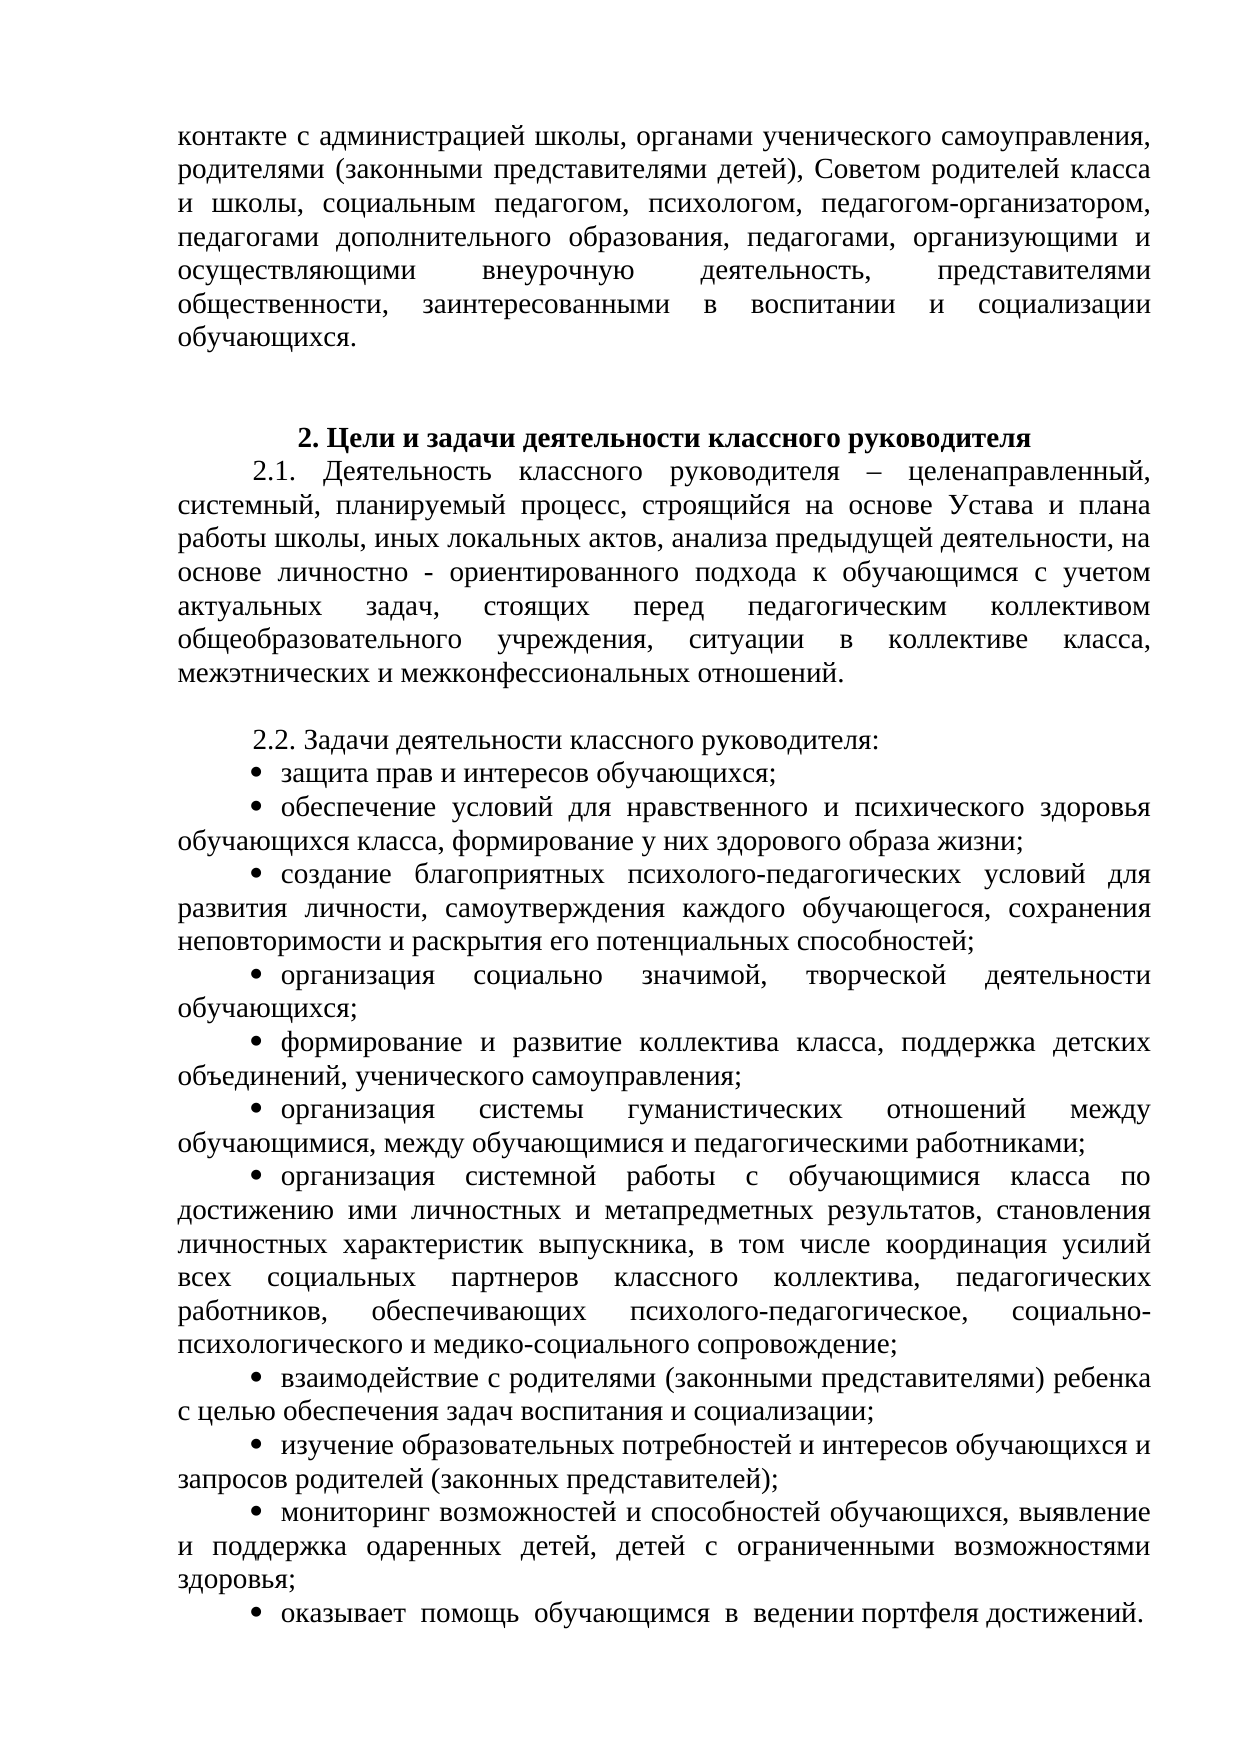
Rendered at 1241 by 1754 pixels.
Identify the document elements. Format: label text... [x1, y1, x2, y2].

list мониторинг возможностей и способностей обучающихся, выявление и поддержка одаренных детей, детей с ограниченными возможностями здоровья; [177, 1494, 1152, 1595]
list обеспечение условий для нравственного и психического здоровья обучающихся класса, формирование у них здорового образа жизни; [177, 789, 1152, 856]
text 2.2. Задачи деятельности классного руководителя: [177, 722, 1152, 755]
list взаимодействие с родителями (законными представителями) ребенка с целью обеспечения задач воспитания и социализации; [177, 1360, 1152, 1427]
list изучение образовательных потребностей и интересов обучающихся и запросов родителей (законных представителей); [177, 1427, 1152, 1494]
list организация социально значимой, творческой деятельности обучающихся; [177, 957, 1152, 1024]
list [177, 118, 1152, 353]
text 2. Цели и задачи деятельности классного руководителя [177, 420, 1152, 453]
list создание благоприятных психолого-педагогических условий для развития личности, самоутверждения каждого обучающегося, сохранения неповторимости и раскрытия его потенциальных способностей; [177, 856, 1152, 957]
list формирование и развитие коллектива класса, поддержка детских объединений, ученического самоуправления; [177, 1024, 1152, 1091]
list оказывает помощь обучающимся в ведении портфеля достижений. [177, 1595, 1152, 1629]
list защита прав и интересов обучающихся; [177, 755, 1152, 789]
text 2.1. Деятельность классного руководителя – целенаправленный, системный, планируемый процесс, строящийся на основе Устава и плана работы школы, иных локальных актов, анализа предыдущей деятельности, на основе личностно - ориентированного подхода к обучающимся с учетом актуальных задач, стоящих перед педагогическим коллективом общеобразовательного учреждения, ситуации в коллективе класса, межэтнических и межконфессиональных отношений. [177, 453, 1152, 688]
list организация системы гуманистических отношений между обучающимися, между обучающимися и педагогическими работниками; [177, 1091, 1152, 1158]
list организация системной работы с обучающимися класса по достижению ими личностных и метапредметных результатов, становления личностных характеристик выпускника, в том числе координация усилий всех социальных партнеров классного коллектива, педагогических работников, обеспечивающих психолого-педагогическое, социально-психологического и медико-социального сопровождение; [177, 1158, 1152, 1360]
